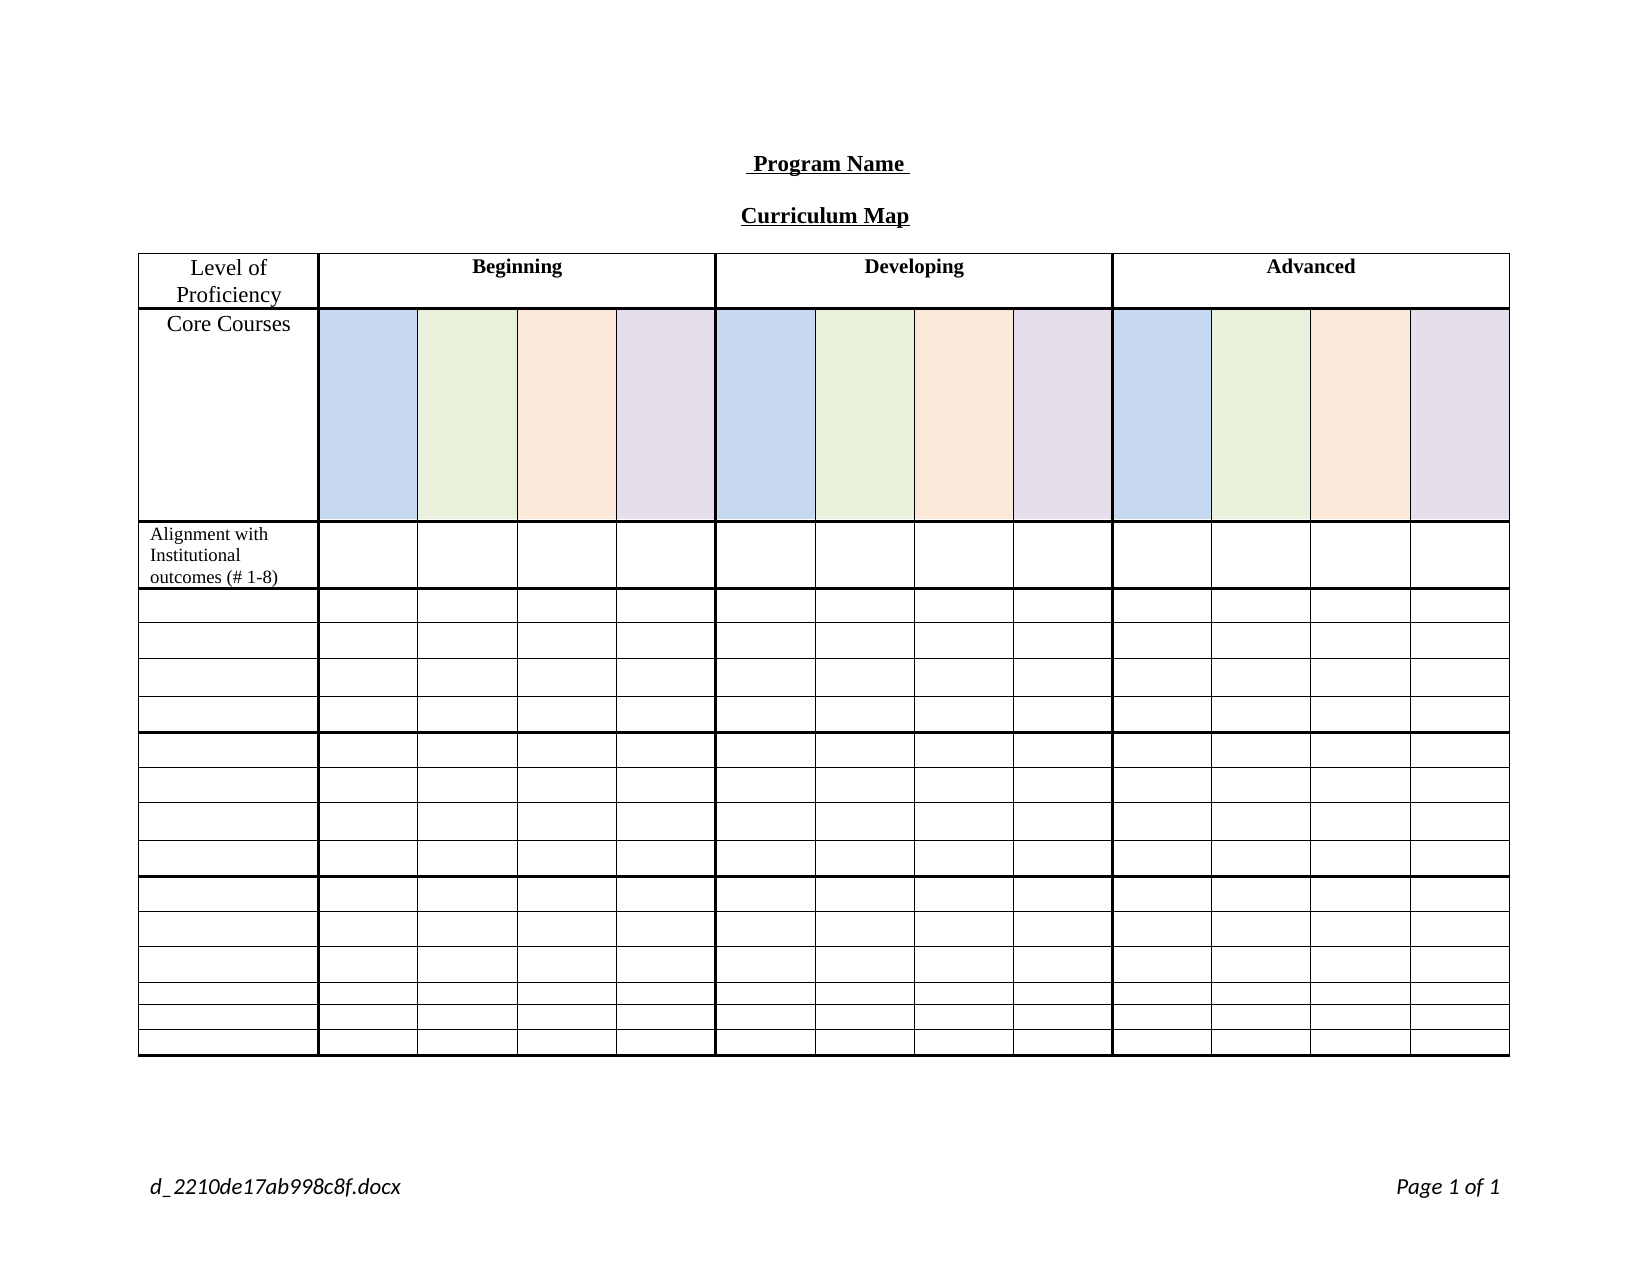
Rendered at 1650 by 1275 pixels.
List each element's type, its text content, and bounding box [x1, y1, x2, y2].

table_cell [816, 768, 914, 802]
table_cell [816, 912, 914, 946]
table_cell [320, 947, 417, 982]
table_cell [915, 803, 1013, 839]
table_cell [518, 523, 616, 587]
table_cell [617, 768, 714, 802]
table_cell [915, 697, 1013, 731]
table_cell [1411, 734, 1509, 767]
table_cell [418, 803, 517, 839]
table_cell [915, 523, 1013, 587]
table_cell [717, 803, 815, 839]
table_cell [139, 697, 317, 731]
table_cell [1212, 697, 1310, 731]
table_cell [518, 947, 616, 982]
table_cell [1212, 768, 1310, 802]
table_cell [320, 878, 417, 911]
table_cell [816, 590, 914, 622]
table_cell [1114, 734, 1211, 767]
table_cell [139, 878, 317, 911]
table_cell [139, 590, 317, 622]
table_cell [1311, 983, 1410, 1004]
table_cell [717, 590, 815, 622]
table_cell [139, 841, 317, 875]
table_cell [617, 590, 714, 622]
table_header Beginning [320, 254, 714, 307]
text Curriculum Map [150, 202, 1500, 228]
table_cell [915, 878, 1013, 911]
table_cell [418, 983, 517, 1004]
table_cell [1411, 803, 1509, 839]
table_cell [1212, 983, 1310, 1004]
table_cell [915, 623, 1013, 658]
table_cell [418, 841, 517, 875]
table_cell [1311, 623, 1410, 658]
table_cell [320, 659, 417, 696]
table_cell [518, 697, 616, 731]
table_cell [1411, 983, 1509, 1004]
table_cell [320, 768, 417, 802]
table_cell [320, 1030, 417, 1054]
table_cell [1311, 768, 1410, 802]
table_cell [1014, 983, 1111, 1004]
table_cell [1114, 768, 1211, 802]
table_cell [1311, 803, 1410, 839]
table_cell [1014, 310, 1111, 519]
table_cell [1411, 1005, 1509, 1028]
table_cell [139, 623, 317, 658]
table_cell [518, 841, 616, 875]
table_cell [617, 947, 714, 982]
table_cell [139, 803, 317, 839]
table_cell [717, 523, 815, 587]
table_cell [717, 912, 815, 946]
table_cell [1114, 523, 1211, 587]
table_cell [617, 983, 714, 1004]
table_cell [320, 590, 417, 622]
table_cell [717, 659, 815, 696]
table_cell [1114, 803, 1211, 839]
table_cell [320, 983, 417, 1004]
table_cell [1014, 768, 1111, 802]
table_cell [816, 803, 914, 839]
table_cell [1411, 878, 1509, 911]
table_cell [1311, 841, 1410, 875]
table_cell [139, 1030, 317, 1054]
table_cell [915, 983, 1013, 1004]
table_cell [1114, 1030, 1211, 1054]
table_cell [915, 841, 1013, 875]
table_cell [1014, 590, 1111, 622]
table_cell [816, 1030, 914, 1054]
table_cell [1114, 841, 1211, 875]
table_cell [320, 523, 417, 587]
table_cell Core Courses [139, 310, 317, 519]
table_cell [418, 590, 517, 622]
table_cell [418, 659, 517, 696]
table_cell [816, 623, 914, 658]
table_cell [1411, 768, 1509, 802]
table_cell [717, 734, 815, 767]
table_cell [518, 310, 616, 519]
table_cell [1014, 912, 1111, 946]
table_cell [320, 841, 417, 875]
table_cell [1411, 523, 1509, 587]
table_cell [1212, 623, 1310, 658]
table_cell [1212, 947, 1310, 982]
table_cell [915, 1030, 1013, 1054]
table_cell [717, 768, 815, 802]
table_cell [1212, 1030, 1310, 1054]
table_cell [1311, 947, 1410, 982]
table_cell [139, 659, 317, 696]
table_cell [915, 310, 1013, 519]
table_cell [1014, 803, 1111, 839]
table_cell [1411, 841, 1509, 875]
table_cell [1212, 734, 1310, 767]
table_cell [617, 878, 714, 911]
table_cell [418, 734, 517, 767]
table_cell [617, 734, 714, 767]
table_cell [1411, 590, 1509, 622]
table_cell [1212, 803, 1310, 839]
table_cell [518, 734, 616, 767]
table_cell [518, 1030, 616, 1054]
table_cell [1114, 697, 1211, 731]
table_cell [1014, 947, 1111, 982]
table_cell [518, 803, 616, 839]
table_cell [518, 878, 616, 911]
table_cell [915, 947, 1013, 982]
table_cell [418, 912, 517, 946]
table_cell [1014, 1005, 1111, 1028]
table_cell [139, 947, 317, 982]
table_cell [1114, 590, 1211, 622]
table_cell [617, 523, 714, 587]
table_cell [418, 878, 517, 911]
table_cell [915, 734, 1013, 767]
table_cell [617, 697, 714, 731]
table_cell [816, 697, 914, 731]
table_cell [1114, 947, 1211, 982]
table_cell [617, 1005, 714, 1028]
table_cell [717, 878, 815, 911]
table_cell [418, 1005, 517, 1028]
table_cell Alignment with Institutional outcomes (# 1-8) [139, 523, 317, 587]
table_cell [418, 697, 517, 731]
table_cell [139, 983, 317, 1004]
table_cell [915, 1005, 1013, 1028]
table_cell [1212, 1005, 1310, 1028]
table_cell [1014, 659, 1111, 696]
table_header Advanced [1114, 254, 1509, 307]
table_cell [1311, 1005, 1410, 1028]
table_cell [1311, 697, 1410, 731]
table_cell [1411, 659, 1509, 696]
table_cell [139, 768, 317, 802]
table_cell [717, 983, 815, 1004]
table_cell [1114, 659, 1211, 696]
table_cell [518, 983, 616, 1004]
table_cell [816, 841, 914, 875]
table_cell [418, 623, 517, 658]
table_cell [1212, 590, 1310, 622]
table_cell [320, 623, 417, 658]
table_cell [915, 768, 1013, 802]
table_cell [1411, 697, 1509, 731]
table_cell [1014, 878, 1111, 911]
table_cell [1114, 310, 1211, 519]
table_cell [320, 1005, 417, 1028]
table_cell [518, 912, 616, 946]
table_cell [139, 1005, 317, 1028]
table_cell [1114, 623, 1211, 658]
table_cell [518, 768, 616, 802]
table_cell [1311, 912, 1410, 946]
table_cell [1311, 659, 1410, 696]
table_cell [717, 1005, 815, 1028]
table_cell [1212, 878, 1310, 911]
table_cell [1212, 841, 1310, 875]
table_cell [1311, 523, 1410, 587]
table_cell [816, 523, 914, 587]
table_cell [1311, 878, 1410, 911]
table_cell [816, 659, 914, 696]
table_cell [518, 623, 616, 658]
table_cell [617, 623, 714, 658]
table_cell [320, 803, 417, 839]
table_cell [1212, 659, 1310, 696]
table_cell [418, 523, 517, 587]
table_cell [617, 659, 714, 696]
table_cell [717, 310, 815, 519]
table_cell [717, 841, 815, 875]
table_cell [139, 912, 317, 946]
table_cell [717, 623, 815, 658]
table_cell [617, 1030, 714, 1054]
table_cell [1114, 1005, 1211, 1028]
table_cell [617, 912, 714, 946]
table_cell [139, 734, 317, 767]
table_cell [717, 1030, 815, 1054]
table_cell [1014, 1030, 1111, 1054]
table_cell [418, 768, 517, 802]
table_cell [1114, 983, 1211, 1004]
text Program Name [150, 150, 1500, 176]
table_cell [1014, 523, 1111, 587]
table_cell [518, 659, 616, 696]
table_cell [816, 1005, 914, 1028]
table_cell [518, 1005, 616, 1028]
table_cell [816, 947, 914, 982]
table_cell [1212, 310, 1310, 519]
table_cell [1014, 623, 1111, 658]
table_cell [1114, 912, 1211, 946]
table_cell [816, 734, 914, 767]
table_cell [915, 659, 1013, 696]
table_header Developing [717, 254, 1111, 307]
table_cell [1014, 697, 1111, 731]
table_cell [1411, 310, 1509, 519]
table_cell [320, 912, 417, 946]
table_cell [418, 1030, 517, 1054]
table_cell [320, 310, 417, 519]
table_cell [320, 697, 417, 731]
table_cell [1212, 912, 1310, 946]
table_cell [915, 912, 1013, 946]
table_cell [418, 947, 517, 982]
table_cell [915, 590, 1013, 622]
table_cell [1311, 310, 1410, 519]
table_cell [1411, 947, 1509, 982]
table_cell [617, 803, 714, 839]
table_cell [518, 590, 616, 622]
table_cell [418, 310, 517, 519]
table_cell [617, 310, 714, 519]
table_cell [717, 947, 815, 982]
table_cell [1212, 523, 1310, 587]
table_cell [1311, 590, 1410, 622]
table_cell [1014, 734, 1111, 767]
table_cell [816, 983, 914, 1004]
table_cell [1014, 841, 1111, 875]
table_cell [617, 841, 714, 875]
table_cell [320, 734, 417, 767]
table_cell [1411, 623, 1509, 658]
table_cell [1411, 1030, 1509, 1054]
table_cell [816, 878, 914, 911]
table_cell [1114, 878, 1211, 911]
table_cell [816, 310, 914, 519]
table_header Level of Proficiency [139, 254, 317, 307]
table_cell [717, 697, 815, 731]
table_cell [1311, 1030, 1410, 1054]
table_cell [1411, 912, 1509, 946]
table_cell [1311, 734, 1410, 767]
